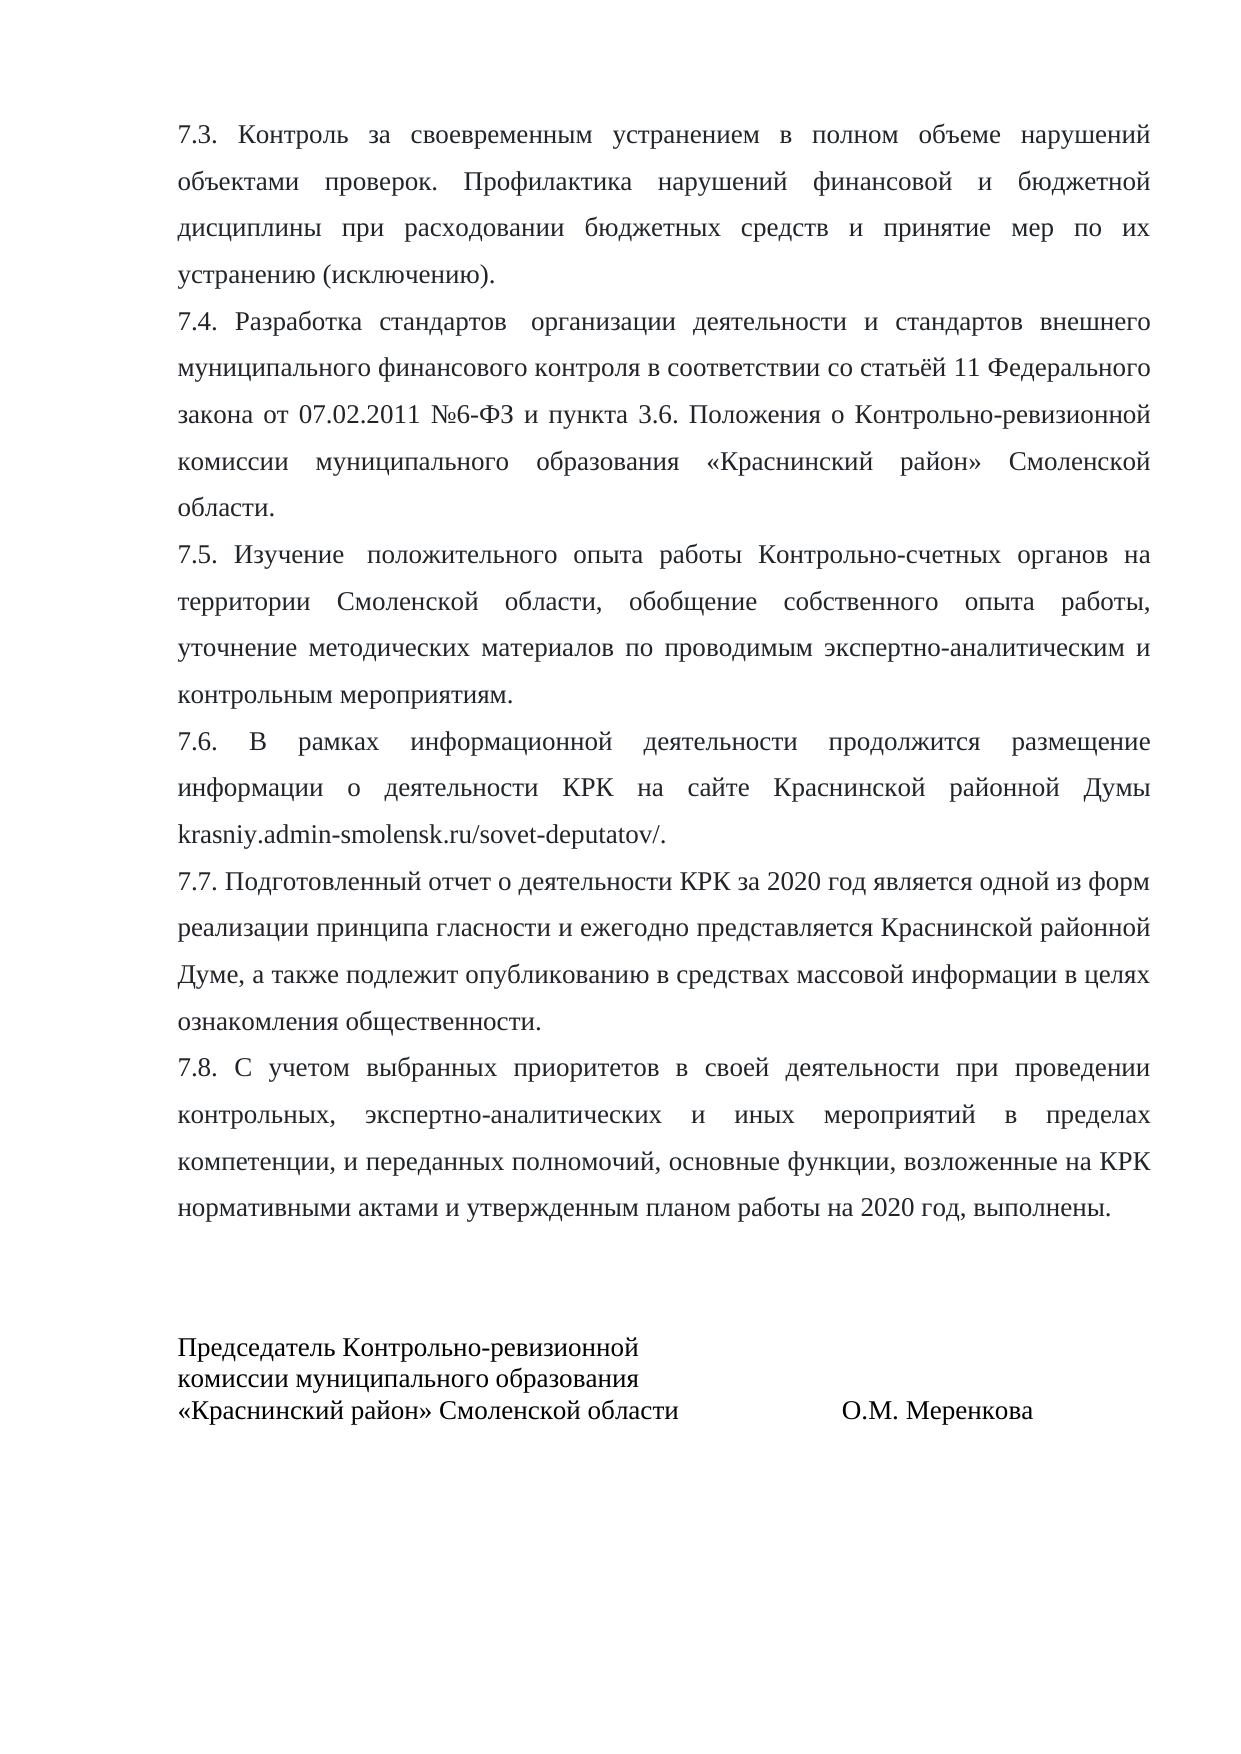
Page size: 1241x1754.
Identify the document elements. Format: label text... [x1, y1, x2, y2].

text Председатель Контрольно-ревизионной [177, 1331, 1152, 1363]
text 7.3. Контроль за своевременным устранением в полном объеме нарушений объектами проверок. Профилактика нарушений финансовой и бюджетной дисциплины при расходовании бюджетных средств и принятие мер по их устранению (исключению). [177, 118, 1152, 289]
text 7.5. Изучение положительного опыта работы Контрольно-счетных органов на территории Смоленской области, обобщение собственного опыта работы, уточнение методических материалов по проводимым экспертно-аналитическим и контрольным мероприятиям. [177, 538, 1152, 709]
text «Краснинский район» Смоленской области О.М. Меренкова [177, 1394, 1152, 1425]
text комиссии муниципального образования [177, 1363, 1152, 1394]
text 7.4. Разработка стандартов организации деятельности и стандартов внешнего муниципального финансового контроля в соответствии со статьёй 11 Федерального закона от 07.02.2011 №6-ФЗ и пункта 3.6. Положения о Контрольно-ревизионной комиссии муниципального образования «Краснинский район» Смоленской области. [177, 305, 1152, 523]
text 7.8. С учетом выбранных приоритетов в своей деятельности при проведении контрольных, экспертно-аналитических и иных мероприятий в пределах компетенции, и переданных полномочий, основные функции, возложенные на КРК нормативными актами и утвержденным планом работы на 2020 год, выполнены. [177, 1051, 1152, 1223]
text 7.6. В рамках информационной деятельности продолжится размещение информации о деятельности КРК на сайте Краснинской районной Думы krasniy.admin-smolensk.ru/sovet-deputatov/. 7.7. Подготовленный отчет о деятельности КРК за 2020 год является одной из форм реализации принципа гласности и ежегодно представляется Краснинской районной Думе, а также подлежит опубликованию в средствах массовой информации в целях ознакомления общественности. [177, 725, 1152, 1036]
